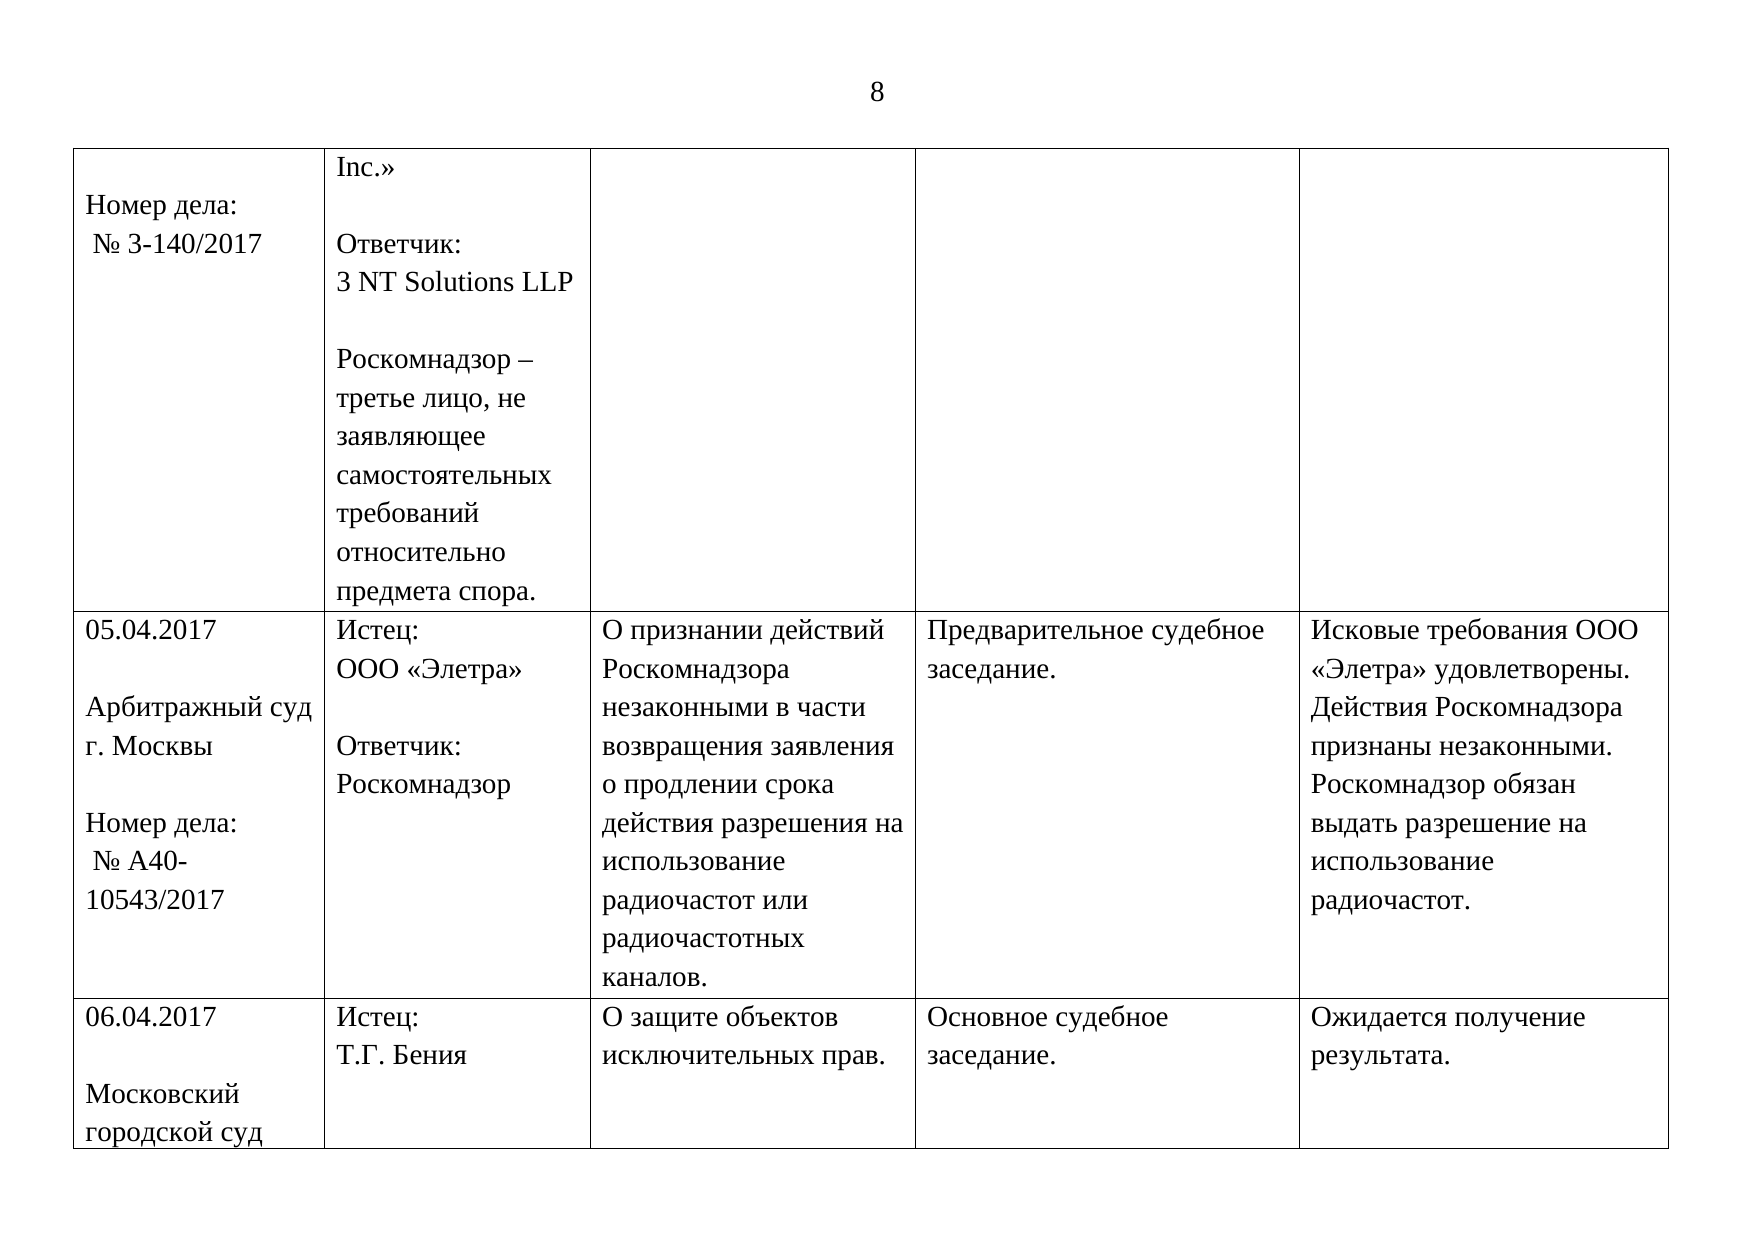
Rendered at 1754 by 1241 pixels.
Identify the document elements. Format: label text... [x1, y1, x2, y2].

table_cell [916, 149, 1299, 611]
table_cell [74, 149, 324, 611]
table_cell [916, 999, 1299, 1148]
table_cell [591, 999, 915, 1148]
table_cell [74, 999, 324, 1148]
table_cell Предварительное судебное заседание. [916, 612, 1299, 998]
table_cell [1300, 999, 1668, 1148]
table_cell Исковые требования ООО «Элетра» удовлетворены. Действия Роскомнадзора признаны незаконными. Роскомнадзор обязан выдать разрешение на использование радиочастот. [1300, 612, 1668, 998]
table_cell О признании действий Роскомнадзора незаконными в части возвращения заявления о продлении срока действия разрешения на использование радиочастот или радиочастотных каналов. [591, 612, 915, 998]
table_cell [1300, 149, 1668, 611]
table_cell 05.04.2017 Арбитражный суд г. Москвы Номер дела: № А40-10543/2017 [74, 612, 324, 998]
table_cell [591, 149, 915, 611]
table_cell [325, 149, 590, 611]
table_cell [325, 999, 590, 1148]
table_cell Истец: ООО «Элетра» Ответчик: Роскомнадзор [325, 612, 590, 998]
